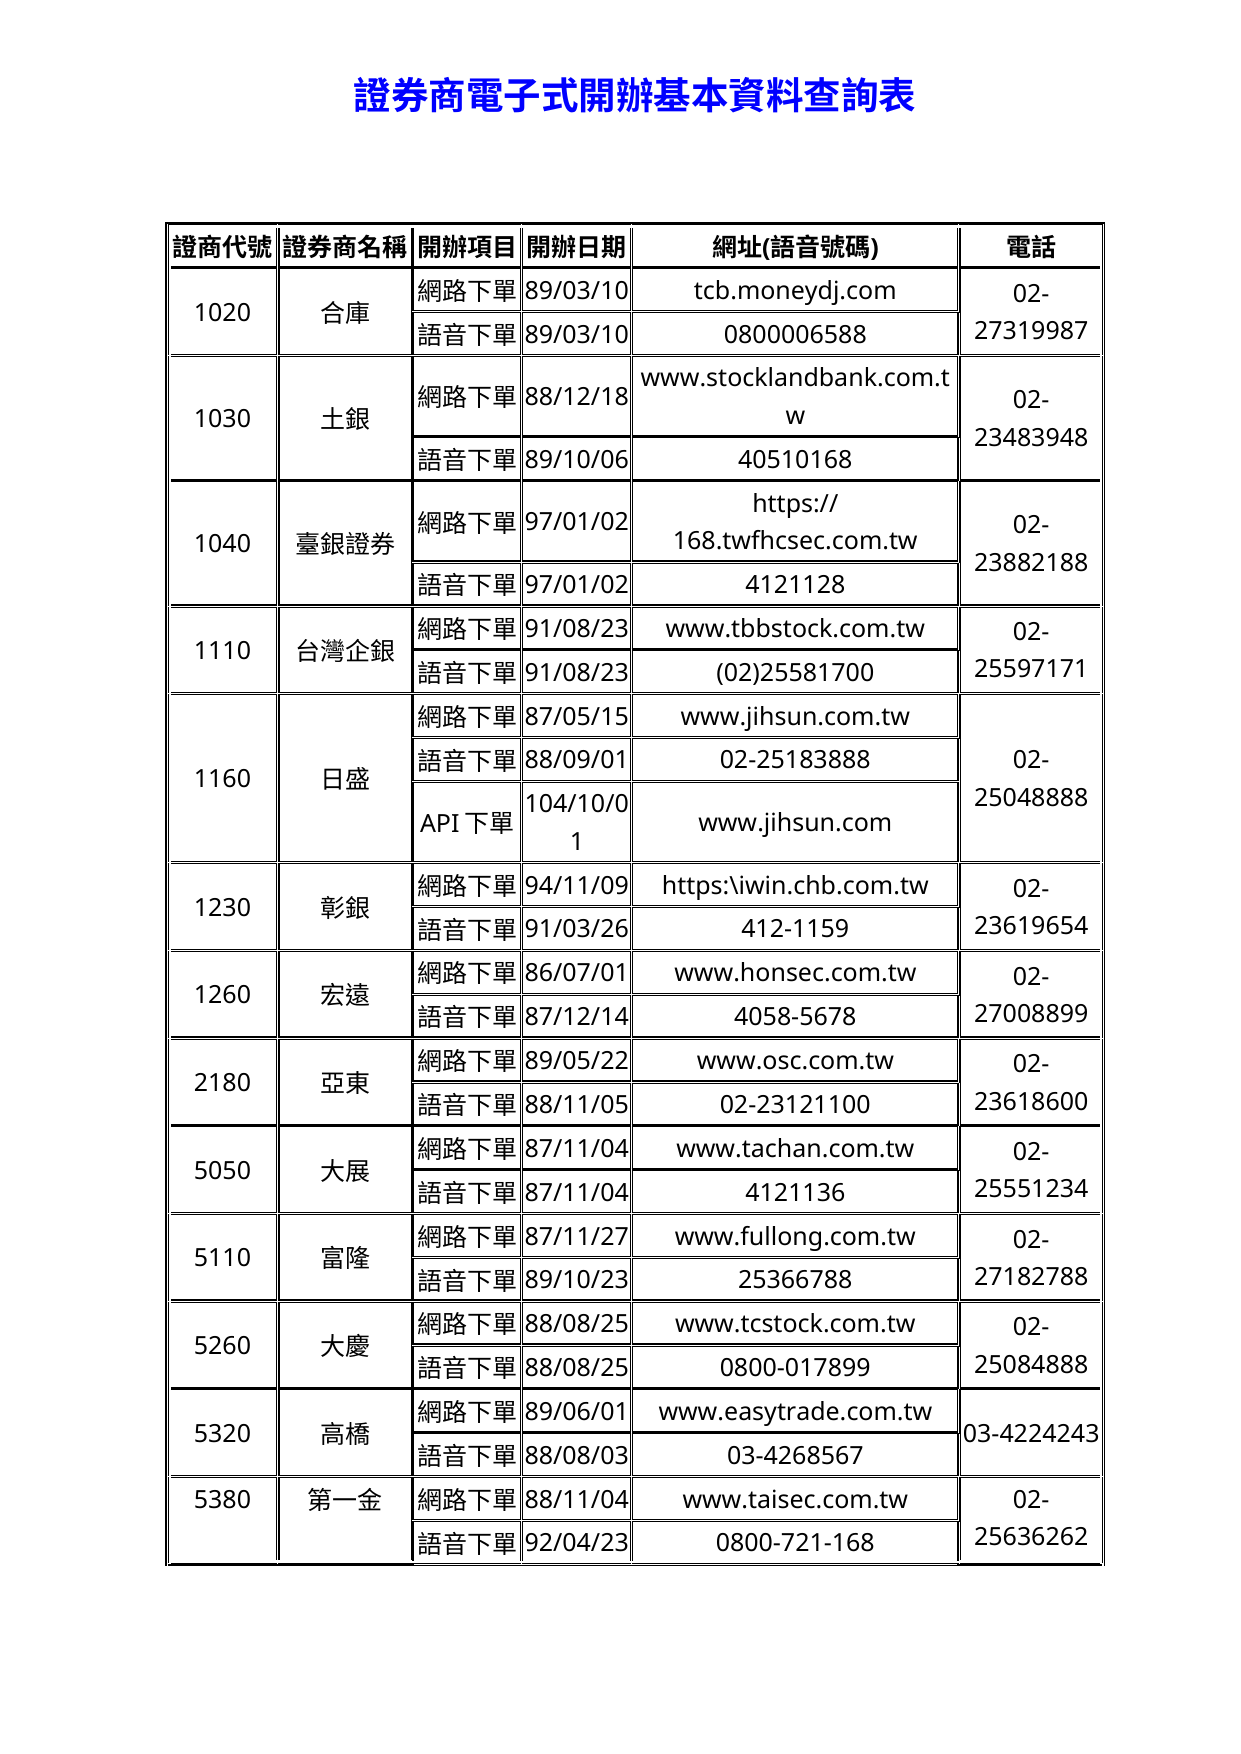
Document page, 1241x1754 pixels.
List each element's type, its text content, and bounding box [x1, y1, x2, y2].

table_cell 網路下單 [414, 269, 520, 310]
table_cell 第一金 [278, 1478, 412, 1562]
table_cell 02-25597171 [961, 604, 1102, 692]
table_cell 87/11/04 [523, 1127, 630, 1168]
table_cell www.taisec.com.tw [633, 1478, 957, 1519]
table_cell 宏遠 [280, 952, 411, 1036]
table_cell 02-25084888 [961, 1299, 1102, 1387]
table_header 開辦項目 [412, 225, 522, 266]
table_cell 臺銀證券 [280, 482, 411, 604]
table_cell 89/03/10 [523, 313, 630, 354]
table_cell 02-25551234 [961, 1124, 1102, 1212]
table_cell 4058-5678 [633, 996, 957, 1036]
table_cell 87/11/04 [523, 1171, 630, 1212]
table_cell 02-23483948 [959, 354, 1103, 479]
table_cell 0800-721-168 [631, 1522, 959, 1562]
table_cell 5110 [167, 1212, 278, 1299]
table_cell 97/01/02 [523, 564, 630, 604]
table_cell www.jihsun.com [633, 783, 957, 861]
table_cell 91/03/26 [523, 908, 630, 948]
table_cell 語音下單 [414, 1347, 520, 1387]
table_cell 4121128 [633, 564, 957, 604]
table_cell 03-4224243 [961, 1387, 1102, 1475]
table_cell 88/08/03 [523, 1434, 630, 1475]
table_cell 語音下單 [414, 651, 520, 692]
table_cell 語音下單 [414, 1434, 520, 1475]
table_cell 網路下單 [414, 482, 520, 560]
table_cell 89/10/06 [523, 438, 630, 479]
table_cell 語音下單 [412, 1522, 522, 1562]
table_cell 大展 [280, 1127, 411, 1212]
table_header 網址(語音號碼) [631, 224, 959, 266]
table_cell 88/08/25 [523, 1303, 630, 1343]
table_cell www.fullong.com.tw [633, 1215, 957, 1256]
table_cell 4121136 [633, 1171, 957, 1212]
table_header 證商代號 [169, 224, 278, 266]
table_cell 02-23882188 [961, 479, 1102, 604]
table_cell 網路下單 [414, 1478, 520, 1519]
table_cell 網路下單 [414, 1390, 520, 1431]
table_cell 富隆 [280, 1215, 411, 1299]
table_cell 網路下單 [414, 952, 520, 992]
table_cell 5050 [169, 1124, 276, 1212]
table_cell 語音下單 [414, 313, 520, 354]
table_header 電話 [959, 225, 1102, 266]
table_cell www.osc.com.tw [633, 1040, 957, 1080]
table_cell 語音下單 [414, 1259, 520, 1299]
table_cell 88/09/01 [523, 739, 630, 779]
table_cell 5260 [169, 1299, 276, 1387]
table_cell 97/01/02 [523, 482, 630, 560]
table_cell www.easytrade.com.tw [633, 1390, 957, 1431]
table_cell https://168.twfhcsec.com.tw [633, 482, 957, 560]
table_cell 語音下單 [414, 996, 520, 1036]
text 證券商電子式開辦基本資料查詢表 [74, 55, 1196, 130]
table_cell API下單 [414, 783, 520, 861]
table_cell 語音下單 [414, 438, 520, 479]
table_cell 02-25636262 [959, 1475, 1103, 1562]
table_cell 5320 [169, 1387, 276, 1475]
table_cell 87/05/15 [523, 695, 630, 736]
table_cell www.stocklandbank.com.tw [633, 357, 957, 435]
table_cell 網路下單 [414, 1303, 520, 1343]
table_cell 91/08/23 [523, 651, 630, 692]
table_cell 網路下單 [414, 695, 520, 736]
table_cell 02-23618600 [961, 1036, 1102, 1124]
table_cell 網路下單 [414, 608, 520, 648]
table_cell 高橋 [280, 1390, 411, 1475]
table_cell 104/10/01 [523, 783, 630, 861]
table_cell 89/03/10 [523, 269, 630, 310]
table_cell 網路下單 [414, 864, 520, 905]
table_cell 網路下單 [414, 1127, 520, 1168]
table_cell (02)25581700 [633, 651, 957, 692]
table_cell 亞東 [280, 1040, 411, 1124]
table_cell 合庫 [280, 269, 411, 354]
table_cell 03-4268567 [633, 1434, 957, 1475]
table_cell www.jihsun.com.tw [633, 695, 957, 736]
table_cell 88/11/05 [523, 1084, 630, 1124]
table_cell 02-27182788 [959, 1212, 1103, 1299]
table_cell 5380 [167, 1475, 278, 1562]
table_cell 台灣企銀 [280, 608, 411, 692]
table_cell 語音下單 [414, 1084, 520, 1124]
table_cell 1040 [169, 479, 276, 604]
table_cell www.honsec.com.tw [633, 952, 957, 992]
table_cell 1260 [169, 949, 276, 1036]
table_cell tcb.moneydj.com [633, 269, 957, 310]
table_cell 語音下單 [414, 1171, 520, 1212]
table_cell 88/12/18 [523, 357, 630, 435]
table_cell 89/05/22 [523, 1040, 630, 1080]
table_cell 土銀 [280, 357, 411, 479]
table_cell 日盛 [280, 695, 411, 861]
table_cell 87/12/14 [523, 996, 630, 1036]
table_cell 0800006588 [633, 313, 957, 354]
table_cell 89/06/01 [523, 1390, 630, 1431]
table_cell www.tcstock.com.tw [633, 1303, 957, 1343]
table_cell www.tachan.com.tw [633, 1127, 957, 1168]
table_cell 89/10/23 [523, 1259, 630, 1299]
table_cell 02-27008899 [961, 949, 1102, 1036]
table_cell 網路下單 [414, 1040, 520, 1080]
table_cell 87/11/27 [523, 1215, 630, 1256]
table_cell 86/07/01 [523, 952, 630, 992]
table_cell 25366788 [633, 1259, 957, 1299]
table_cell 網路下單 [414, 1215, 520, 1256]
table_cell 大慶 [280, 1303, 411, 1387]
table_cell 語音下單 [414, 564, 520, 604]
table_cell 1160 [167, 692, 278, 861]
table_cell 02-27319987 [961, 266, 1102, 354]
table_cell 02-25183888 [633, 739, 957, 779]
table_cell https:\iwin.chb.com.tw [633, 864, 957, 905]
table_cell 1030 [167, 354, 278, 479]
table_cell 1110 [169, 604, 276, 692]
table_cell 94/11/09 [523, 864, 630, 905]
table_cell 92/04/23 [522, 1522, 631, 1562]
table_cell 0800-017899 [633, 1347, 957, 1387]
table_header 證券商名稱 [278, 225, 412, 266]
table_cell 40510168 [633, 438, 957, 479]
table_cell 1230 [167, 861, 278, 948]
table_cell 02-25048888 [959, 692, 1103, 861]
table_cell 88/08/25 [523, 1347, 630, 1387]
table_cell 語音下單 [414, 739, 520, 779]
table_cell 412-1159 [633, 908, 957, 948]
table_cell 網路下單 [414, 357, 520, 435]
table_cell 02-23121100 [633, 1084, 957, 1124]
table_cell 91/08/23 [523, 608, 630, 648]
table_cell www.tbbstock.com.tw [633, 608, 957, 648]
table_header 開辦日期 [522, 225, 631, 266]
table_cell 語音下單 [414, 908, 520, 948]
table_cell 2180 [169, 1036, 276, 1124]
table_cell 88/11/04 [523, 1478, 630, 1519]
table_cell 02-23619654 [959, 861, 1103, 948]
table_cell 1020 [169, 266, 276, 354]
table_cell 彰銀 [280, 864, 411, 948]
